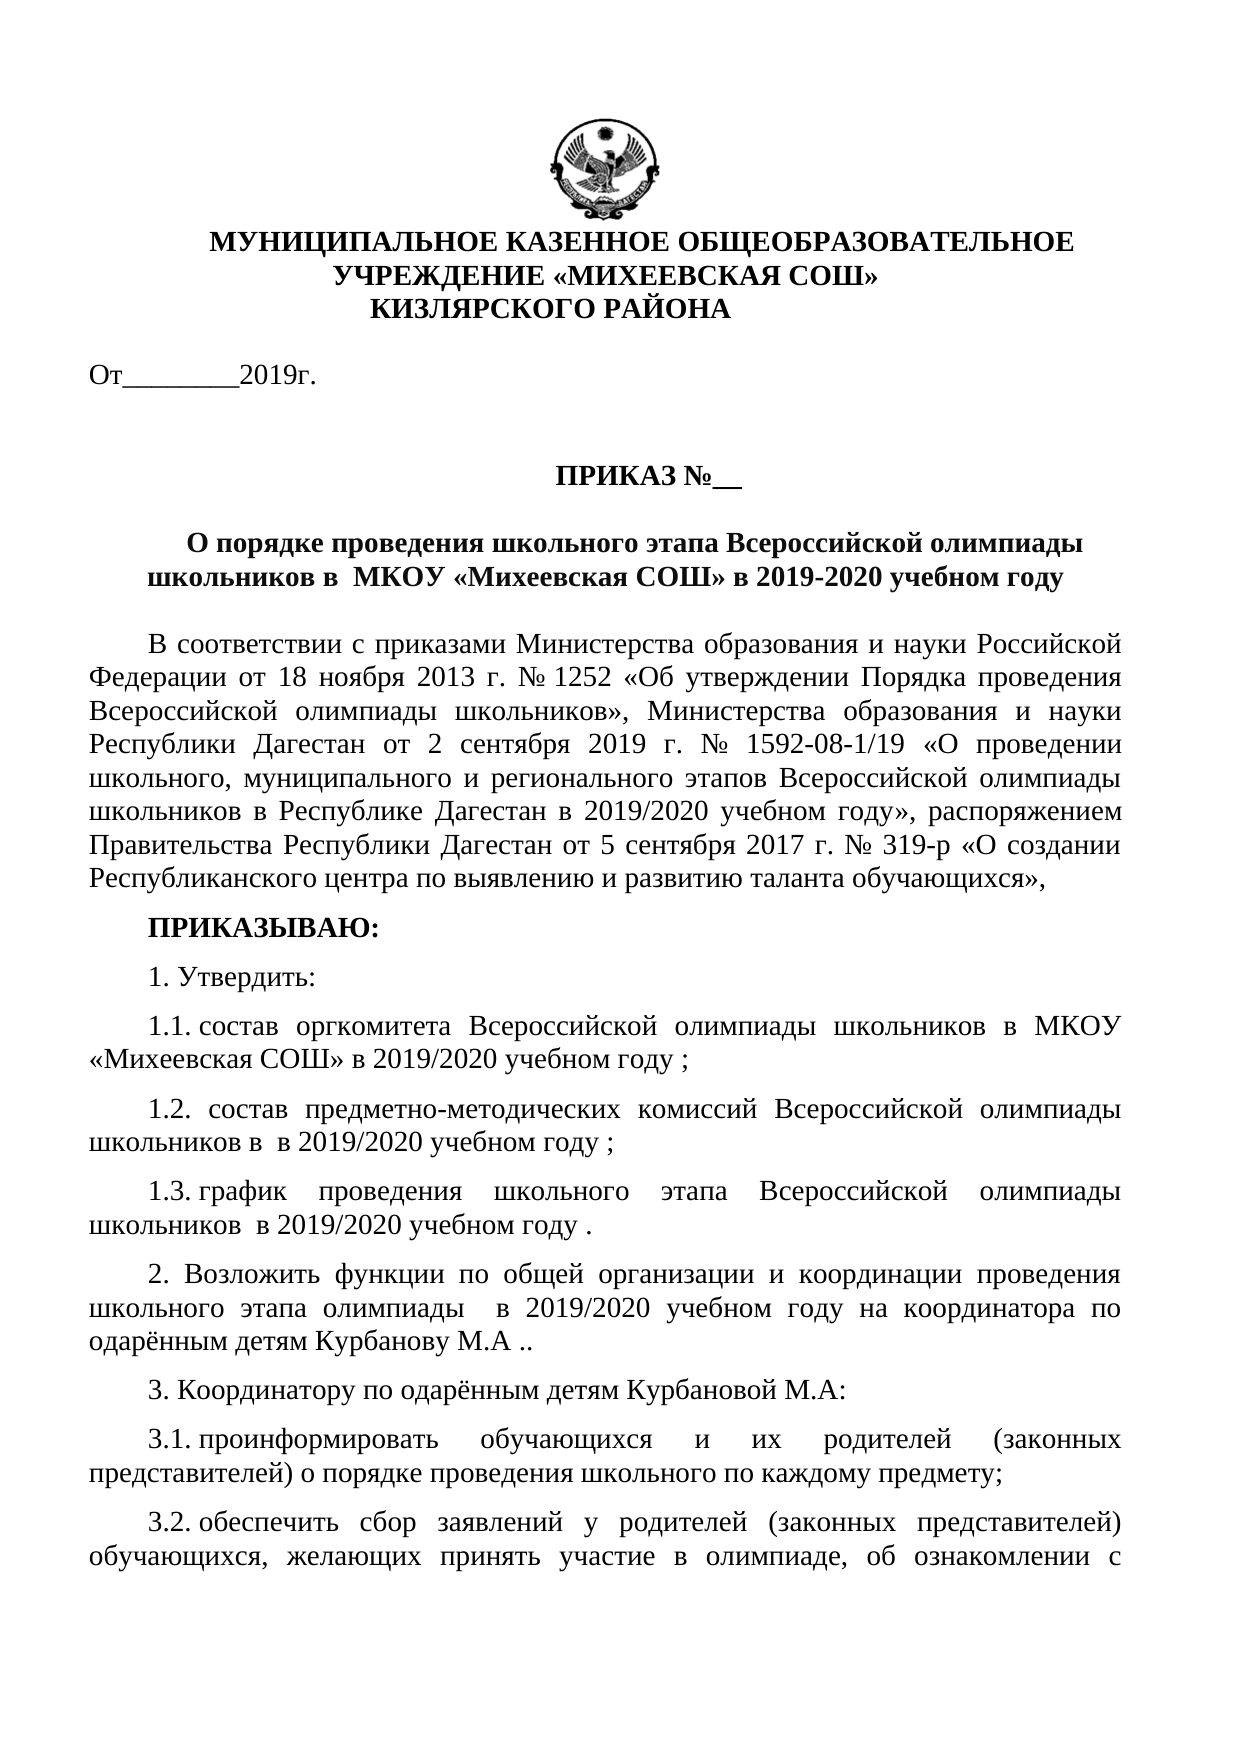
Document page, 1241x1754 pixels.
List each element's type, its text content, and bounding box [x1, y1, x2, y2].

text ПРИКАЗ №__ [89, 458, 1122, 492]
text 1.1. состав оргкомитета Всероссийской олимпиады школьников в МКОУ «Михеевская СОШ» в 2019/2020 учебном году ; [89, 1008, 1122, 1075]
text 1.2. состав предметно-методических комиссий Всероссийской олимпиады школьников в в 2019/2020 учебном году ; [89, 1091, 1122, 1158]
text В соответствии с приказами Министерства образования и науки Российской Федерации от 18 ноября 2013 г. № 1252 «Об утверждении Порядка проведения Всероссийской олимпиады школьников», Министерства образования и науки Республики Дагестан от 2 сентября 2019 г. № 1592-08-1/19 «О проведении школьного, муниципального и регионального этапов Всероссийской олимпиады школьников в Республике Дагестан в 2019/2020 учебном году», распоряжением Правительства Республики Дагестан от 5 сентября 2017 г. № 319-р «О создании Республиканского центра по выявлению и развитию таланта обучающихся», [89, 626, 1122, 894]
text 3. Координатору по одарённым детям Курбановой М.А: [89, 1372, 1122, 1406]
text 2. Возложить функции по общей организации и координации проведения школьного этапа олимпиады в 2019/2020 учебном году на координатора по одарённым детям Курбанову М.А .. [89, 1256, 1122, 1357]
text КИЗЛЯРСКОГО РАЙОНА [89, 291, 1122, 325]
picture [549, 118, 662, 225]
text МУНИЦИПАЛЬНОЕ КАЗЕННОЕ ОБЩЕОБРАЗОВАТЕЛЬНОЕ УЧРЕЖДЕНИЕ «МИХЕЕВСКАЯ СОШ» [89, 224, 1122, 291]
text От________2019г. [89, 358, 1122, 391]
text 3.1. проинформировать обучающихся и их родителей (законных представителей) о порядке проведения школьного по каждому предмету; [89, 1422, 1122, 1489]
text 1.3. график проведения школьного этапа Всероссийской олимпиады школьников в 2019/2020 учебном году . [89, 1173, 1122, 1241]
text ПРИКАЗЫВАЮ: [89, 910, 1122, 943]
text 1. Утвердить: [89, 959, 1122, 992]
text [89, 1504, 1122, 1571]
